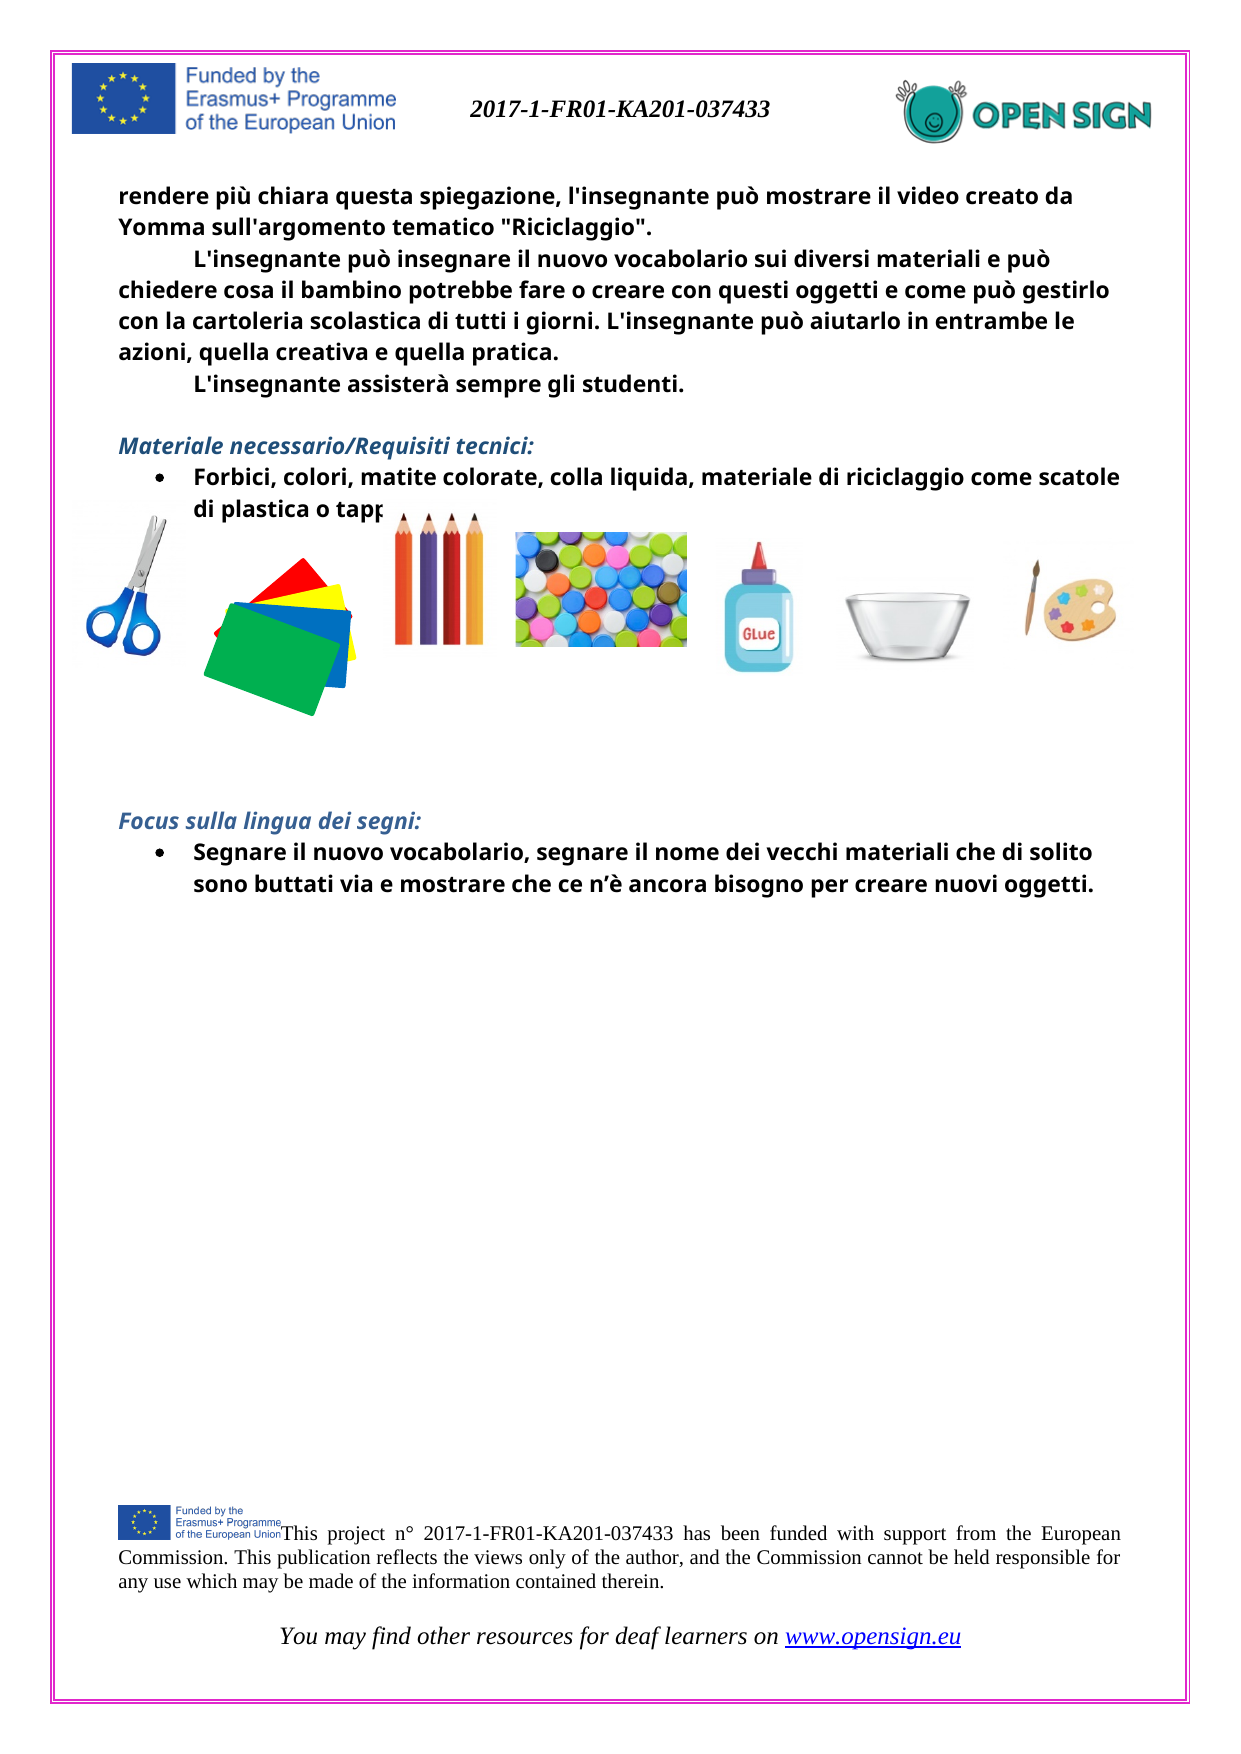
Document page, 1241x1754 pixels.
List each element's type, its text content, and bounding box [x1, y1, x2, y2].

picture [118, 1505, 281, 1540]
text Focus sulla lingua dei segni: [118, 805, 1122, 836]
text Materiale necessario/Requisiti tecnici: [118, 430, 1122, 461]
picture [382, 499, 497, 658]
list Segnare il nuovo vocabolario, segnare il nome dei vecchi materiali che di solito sono buttati via e mostrare che ce n’è ancora bisogno per creare nuovi oggetti. [156, 836, 1122, 899]
picture [882, 70, 1180, 158]
picture [515, 532, 687, 647]
picture [715, 538, 803, 676]
list Forbici, colori, matite colorate, colla liquida, materiale di riciclaggio come scatole di plastica o tappi [156, 461, 1122, 524]
text L'insegnante può insegnare il nuovo vocabolario sui diversi materiali e può chiedere cosa il bambino potrebbe fare o creare con questi oggetti e come può gestirlo con la cartoleria scolastica di tutti i giorni. L'insegnante può aiutarlo in entrambe le azioni, quella creativa e quella pratica. [118, 242, 1122, 367]
picture [71, 63, 396, 134]
picture [1003, 538, 1135, 671]
picture [71, 500, 187, 668]
text L'insegnante assisterà sempre gli studenti. [118, 367, 1122, 399]
picture [835, 576, 975, 672]
